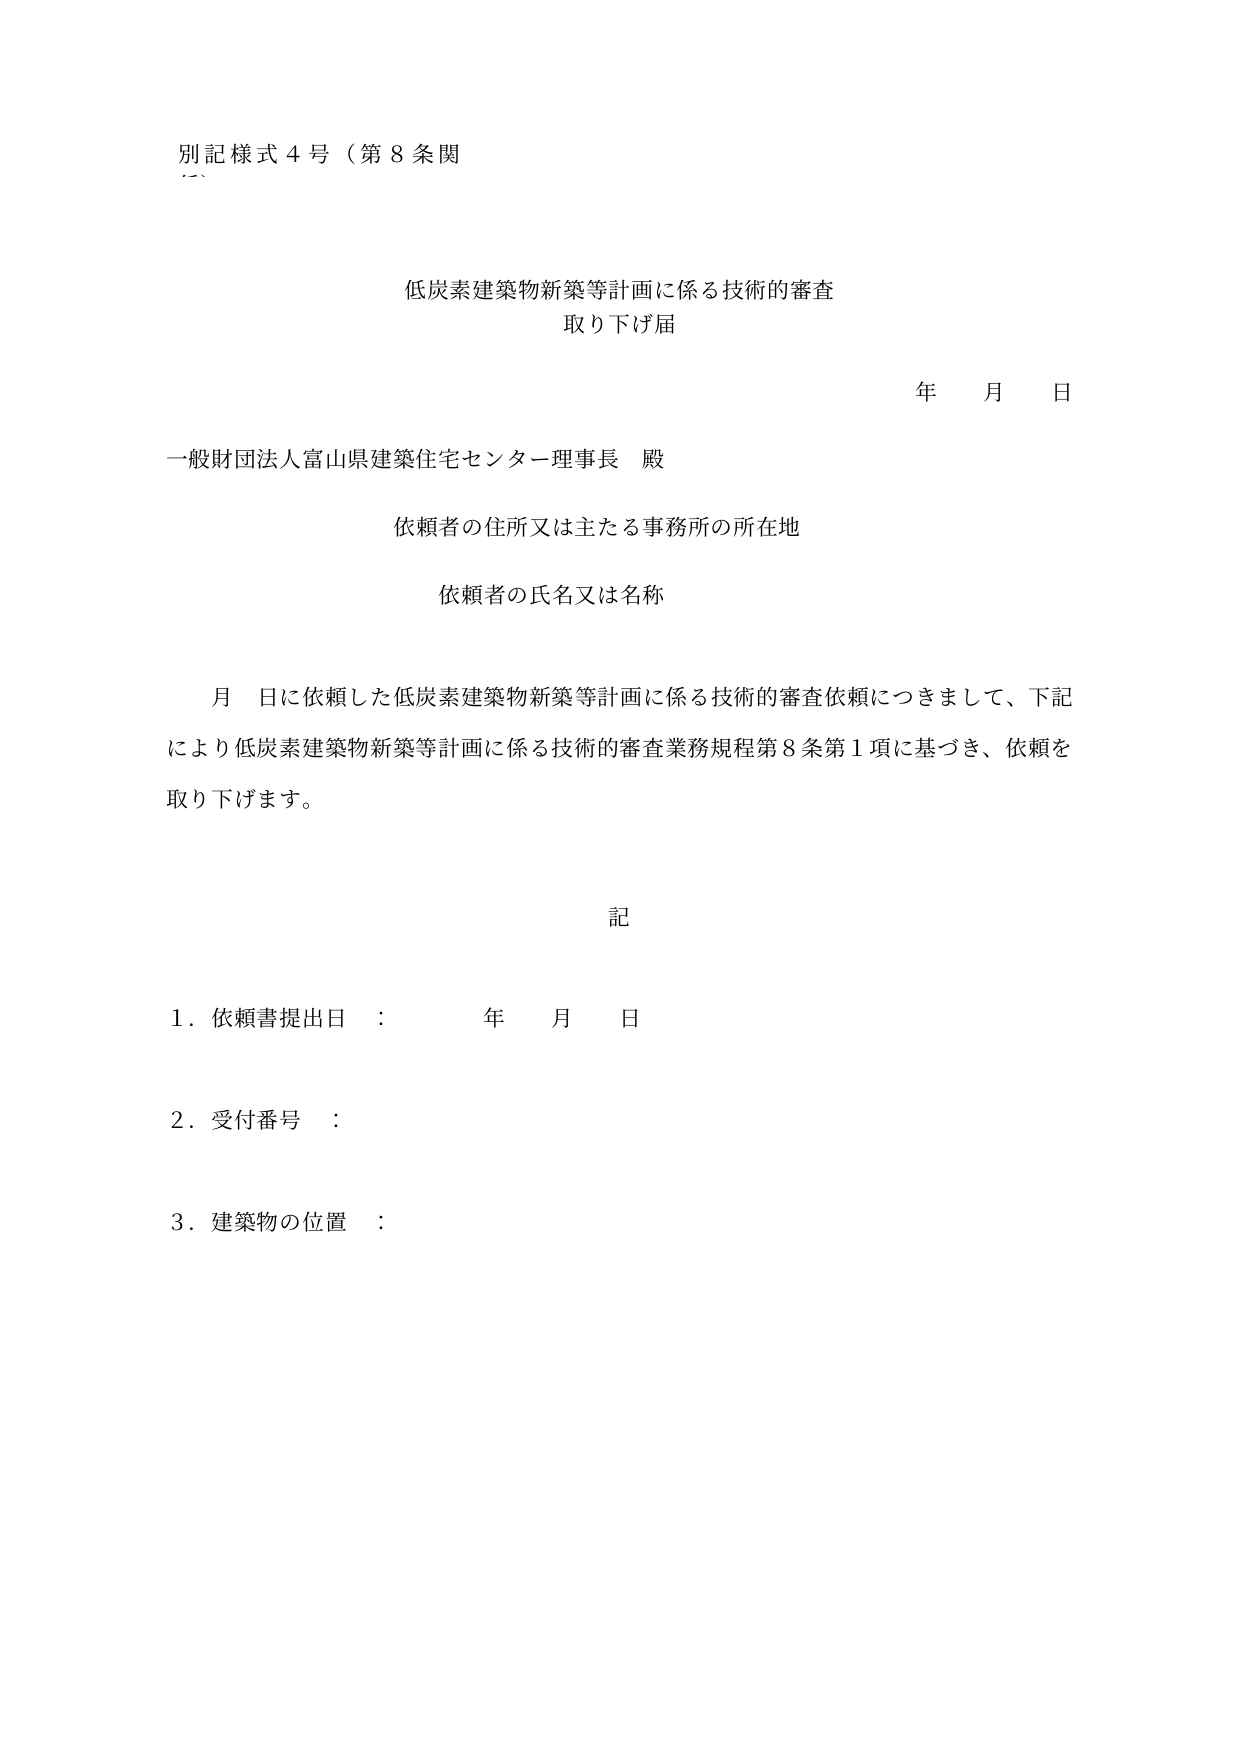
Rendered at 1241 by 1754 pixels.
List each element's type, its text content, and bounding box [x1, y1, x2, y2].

text 依頼者の住所又は主たる事務所の所在地 [166, 509, 1074, 543]
text 一般財団法人富山県建築住宅センター理事長 殿 [166, 441, 1074, 475]
subtitle 記 [166, 898, 1074, 932]
text 依頼者の氏名又は名称 [166, 577, 1068, 611]
text ２．受付番号 ： [166, 1102, 1074, 1136]
text １．依頼書提出日 ： 年 月 日 [166, 1000, 1074, 1034]
text 月 日に依頼した低炭素建築物新築等計画に係る技術的審査依頼につきまして、下記により低炭素建築物新築等計画に係る技術的審査業務規程第８条第１項に基づき、依頼を取り下げます。 [166, 679, 1074, 815]
text ３．建築物の位置 ： [166, 1204, 1074, 1238]
text 年 月 日 [166, 373, 1074, 407]
text 取り下げ届 [166, 306, 1074, 339]
text 低炭素建築物新築等計画に係る技術的審査 [166, 272, 1074, 306]
